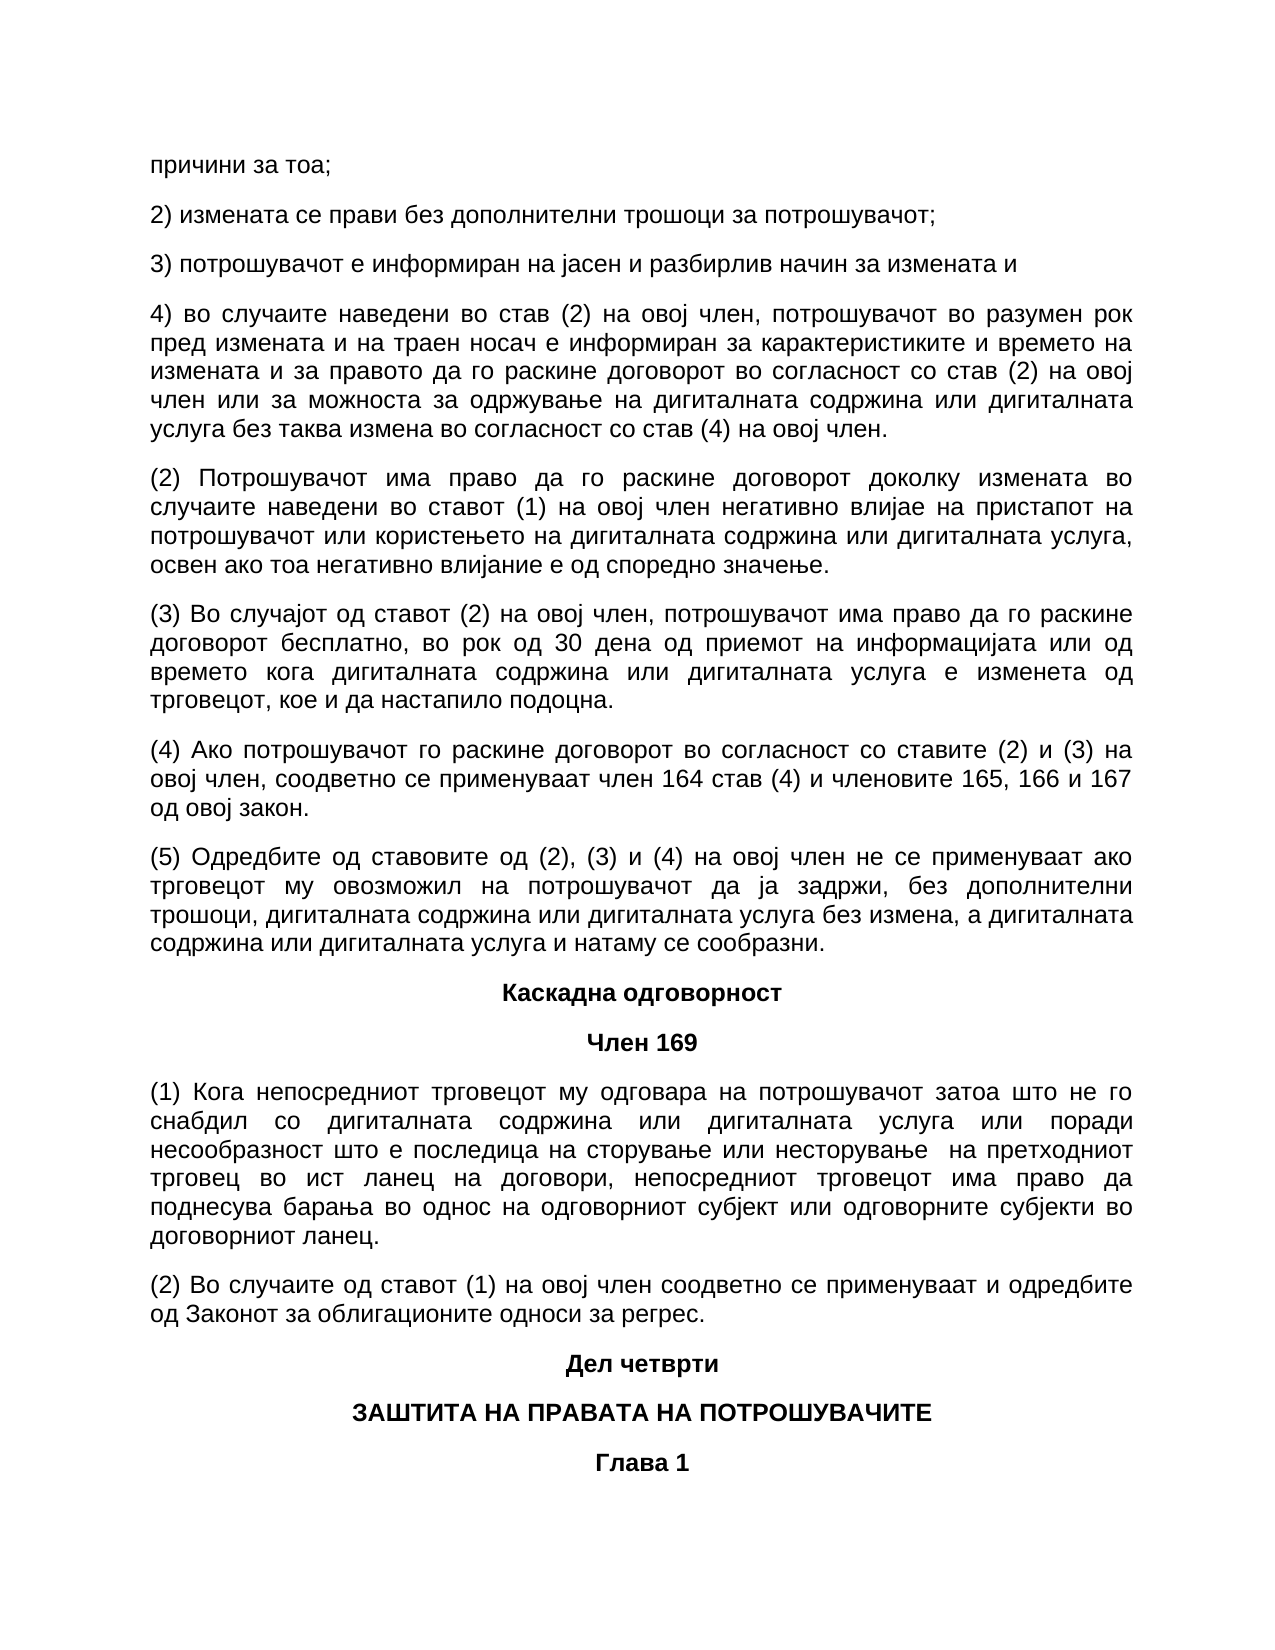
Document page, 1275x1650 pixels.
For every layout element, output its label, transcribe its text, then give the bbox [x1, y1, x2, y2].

text Член 169 [150, 1027, 1134, 1056]
text (1) Кога непосредниот трговецот му одговара на потрошувачот затоа што не го снабдил со дигиталната содржина или дигиталната услуга или поради несообразност што е последица на сторување или несторување на претходниот трговец во ист ланец на договори, непосредниот трговецот има право да поднесува барања во однос на одговорниот субјект или одговорните субјекти во договорниот ланец. [150, 1077, 1134, 1249]
text Дел четврти [150, 1349, 1134, 1377]
text (2) Потрошувачот има право да го раскине договорот доколку измената во случаите наведени во ставот (1) на овој член негативно влијае на пристапот на потрошувачот или користењето на дигиталната содржина или дигиталната услуга, освен ако тоа негативно влијание е од споредно значење. [150, 463, 1134, 578]
text (4) Ако потрошувачот го раскине договорот во согласност со ставите (2) и (3) на овој член, соодветно се применуваат член 164 став (4) и членовите 165, 166 и 167 од овој закон. [150, 735, 1134, 821]
text ЗАШТИТА НА ПРАВАТА НА ПОТРОШУВАЧИТЕ [150, 1398, 1134, 1427]
text (3) Во случајот од ставот (2) на овој член, потрошувачот има право да го раскине договорот бесплатно, во рок од 30 дена од приемот на информацијата или од времето кога дигиталната содржина или дигиталната услуга е изменета од трговецот, кое и да настапило подоцна. [150, 599, 1134, 714]
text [150, 150, 1134, 179]
text 4) во случаите наведени во став (2) на овој член, потрошувачот во разумен рок пред измената и на траен носач е информиран за карактеристиките и времето на измената и за правото да го раскине договорот во согласност со став (2) на овој член или за можноста за одржување на дигиталната содржина или дигиталната услуга без таква измена во согласност со став (4) на овој член. [150, 299, 1134, 442]
text (5) Одредбите од ставовите од (2), (3) и (4) на овој член не се применуваат ако трговецот му овозможил на потрошувачот да ја задржи, без дополнителни трошоци, дигиталната содржина или дигиталната услуга без измена, а дигиталната содржина или дигиталната услуга и натаму се сообразни. [150, 842, 1134, 957]
text (2) Во случаите од ставот (1) на овој член соодветно се применуваат и одредбите од Законот за облигационите односи за регрес. [150, 1270, 1134, 1328]
text Каскадна одговорност [150, 978, 1134, 1007]
text 3) потрошувачот е информиран на јасен и разбирлив начин за измената и [150, 249, 1134, 278]
text 2) измената се прави без дополнителни трошоци за потрошувачот; [150, 199, 1134, 228]
text Глава 1 [150, 1448, 1134, 1477]
